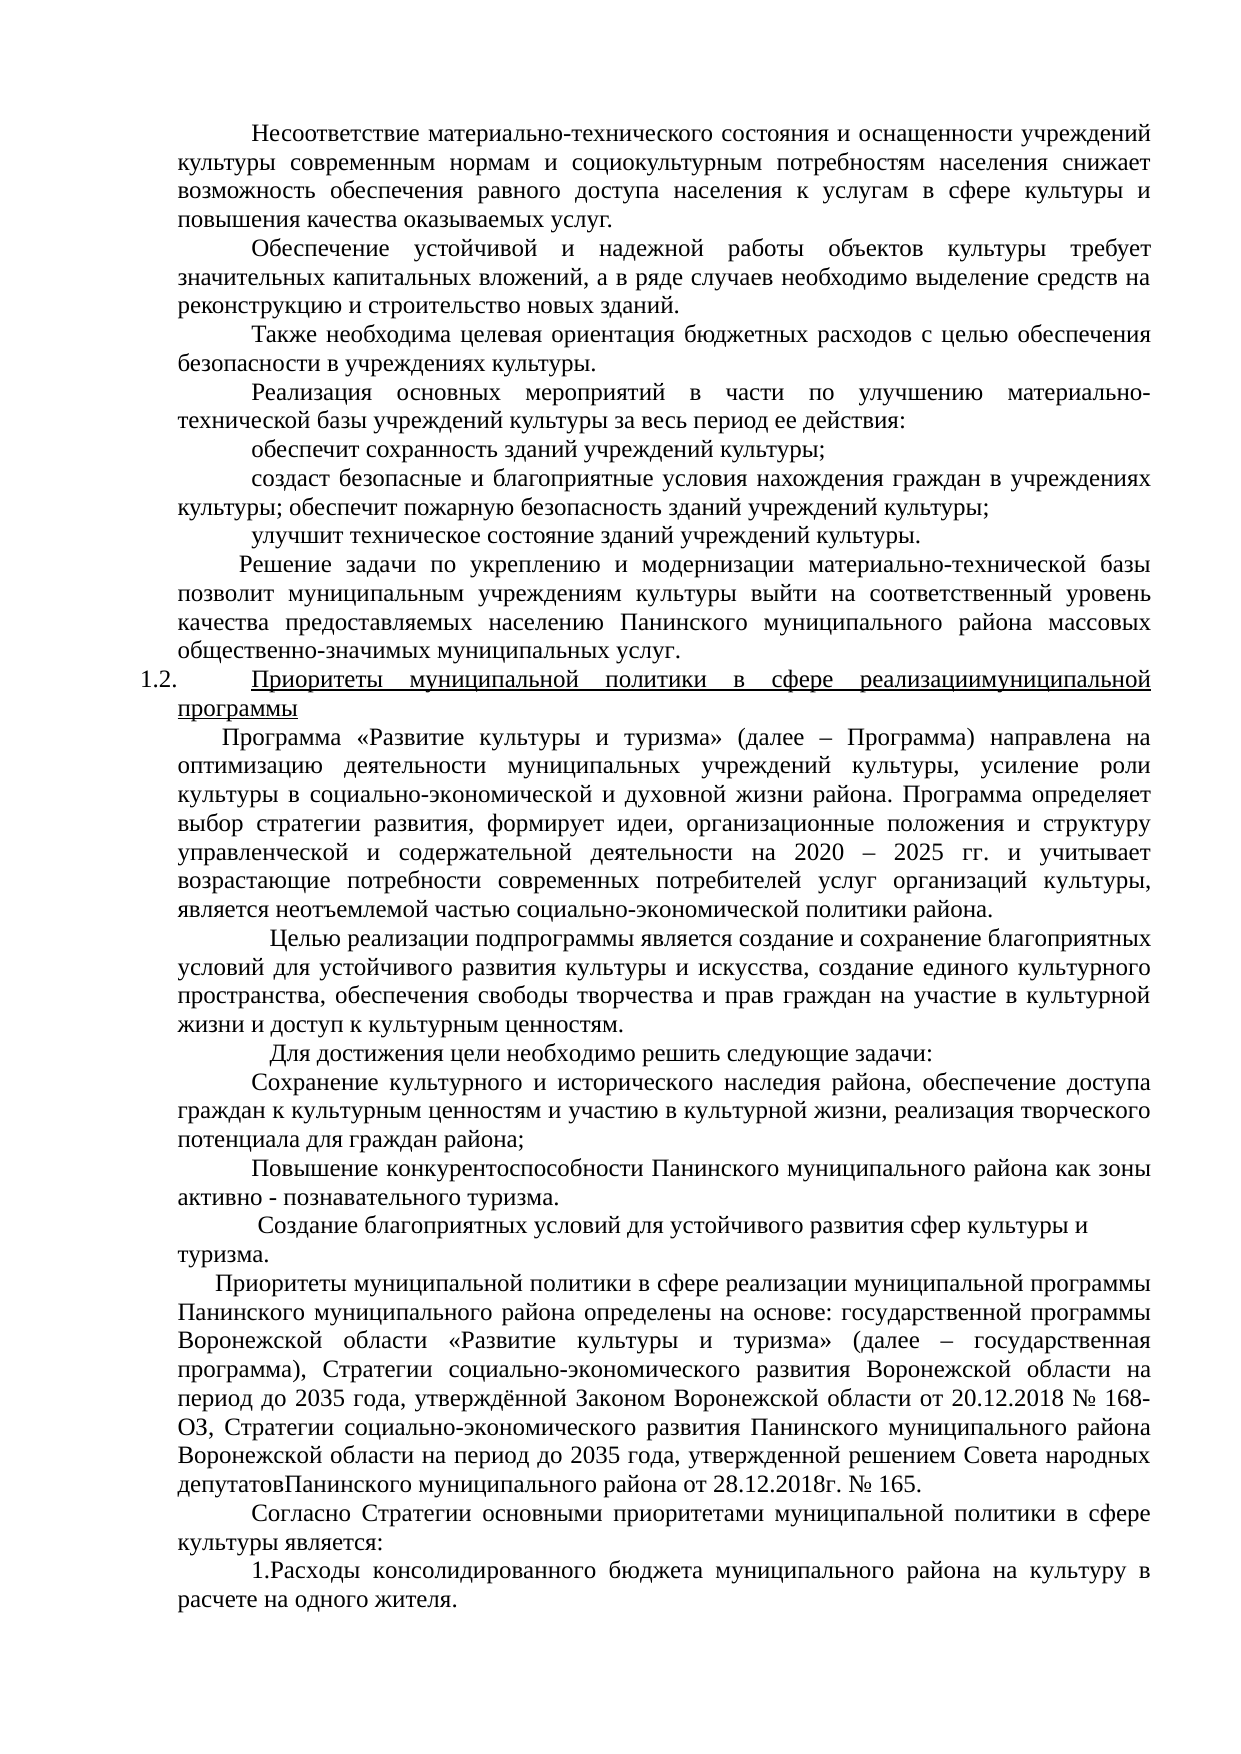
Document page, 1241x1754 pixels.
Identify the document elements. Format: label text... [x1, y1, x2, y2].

text 1.Расходы консолидированного бюджета муниципального района на культуру в расчете на одного жителя. [177, 1556, 1152, 1613]
text создаст безопасные и благоприятные условия нахождения граждан в учреждениях культуры; обеспечит пожарную безопасность зданий учреждений культуры; [177, 463, 1152, 521]
text Приоритеты муниципальной политики в сфере реализации муниципальной программы Панинского муниципального района определены на основе: государственной программы Воронежской области «Развитие культуры и туризма» (далее – государственная программа), Стратегии социально-экономического развития Воронежской области на период до 2035 года, утверждённой Законом Воронежской области от 20.12.2018 № 168-ОЗ, Стратегии социально-экономического развития Панинского муниципального района Воронежской области на период до 2035 года, утвержденной решением Совета народных депутатовПанинского муниципального района от 28.12.2018г. № 165. [177, 1268, 1152, 1498]
text улучшит техническое состояние зданий учреждений культуры. [177, 521, 1152, 549]
text Согласно Стратегии основными приоритетами муниципальной политики в сфере культуры является: [177, 1498, 1152, 1556]
text Также необходима целевая ориентация бюджетных расходов с целью обеспечения безопасности в учреждениях культуры. [177, 319, 1152, 377]
text Целью реализации подпрограммы является создание и сохранение благоприятных условий для устойчивого развития культуры и искусства, создание единого культурного пространства, обеспечения свободы творчества и прав граждан на участие в культурной жизни и доступ к культурным ценностям. [177, 923, 1152, 1038]
text Повышение конкурентоспособности Панинского муниципального района как зоны активно - познавательного туризма. [177, 1153, 1152, 1211]
text Решение задачи по укреплению и модернизации материально-технической базы позволит муниципальным учреждениям культуры выйти на соответственный уровень качества предоставляемых населению Панинского муниципального района массовых общественно-значимых муниципальных услуг. [177, 549, 1152, 664]
text Программа «Развитие культуры и туризма» (далее – Программа) направлена на оптимизацию деятельности муниципальных учреждений культуры, усиление роли культуры в социально-экономической и духовной жизни района. Программа определяет выбор стратегии развития, формирует идеи, организационные положения и структуру управленческой и содержательной деятельности на 2020 – 2025 гг. и учитывает возрастающие потребности современных потребителей услуг организаций культуры, является неотъемлемой частью социально-экономической политики района. [177, 722, 1152, 923]
text Сохранение культурного и исторического наследия района, обеспечение доступа граждан к культурным ценностям и участию в культурной жизни, реализация творческого потенциала для граждан района; [177, 1067, 1152, 1153]
text Создание благоприятных условий для устойчивого развития сфер культуры и туризма. [177, 1211, 1152, 1268]
text обеспечит сохранность зданий учреждений культуры; [177, 434, 1152, 463]
text Для достижения цели необходимо решить следующие задачи: [177, 1038, 1152, 1067]
text Несоответствие материально-технического состояния и оснащенности учреждений культуры современным нормам и социокультурным потребностям населения снижает возможность обеспечения равного доступа населения к услугам в сфере культуры и повышения качества оказываемых услуг. [177, 118, 1152, 233]
list Приоритеты муниципальной политики в сфере реализациимуниципальной программы [140, 664, 1152, 722]
text Реализация основных мероприятий в части по улучшению материально-технической базы учреждений культуры за весь период ее действия: [177, 377, 1152, 434]
text Обеспечение устойчивой и надежной работы объектов культуры требует значительных капитальных вложений, а в ряде случаев необходимо выделение средств на реконструкцию и строительство новых зданий. [177, 233, 1152, 319]
